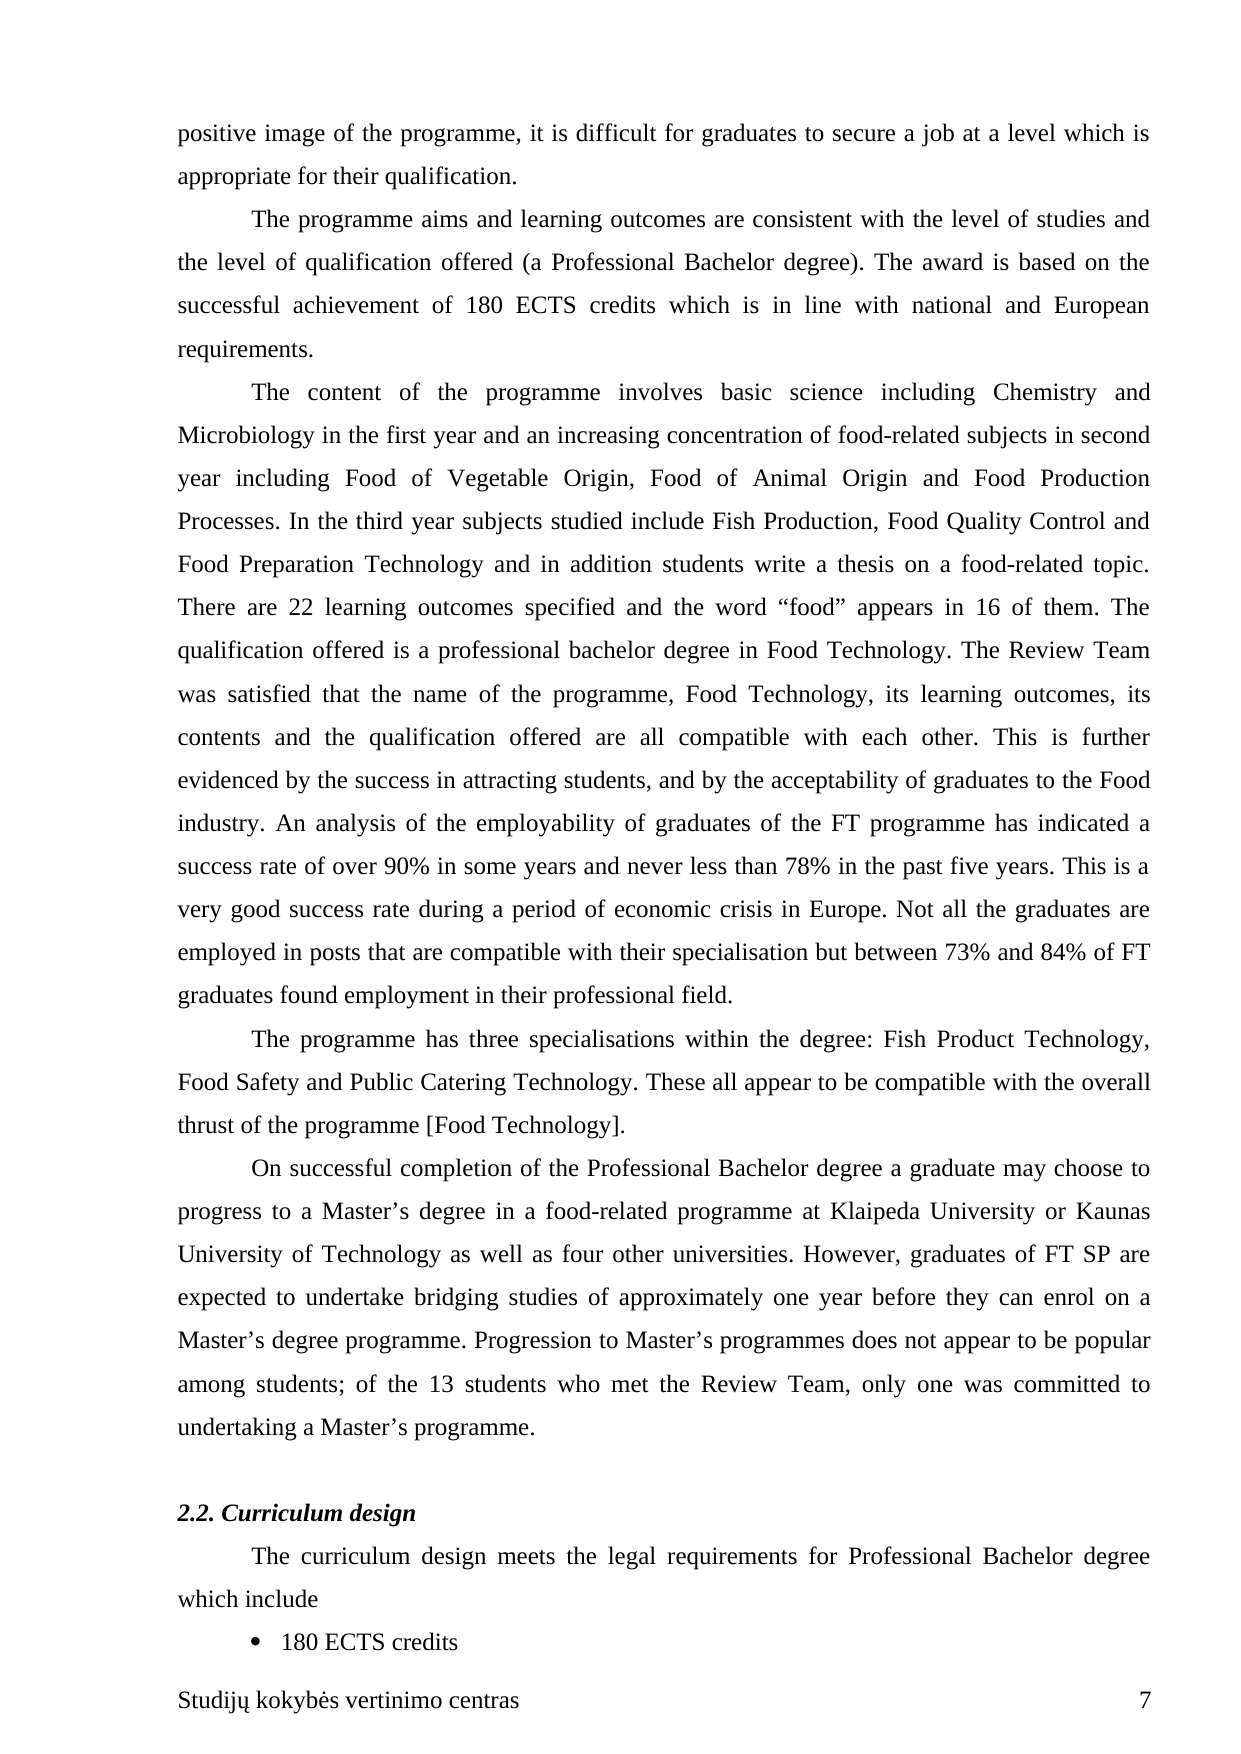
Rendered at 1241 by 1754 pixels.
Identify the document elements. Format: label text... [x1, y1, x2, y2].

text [177, 118, 1152, 190]
text The content of the programme involves basic science including Chemistry and Microbiology in the first year and an increasing concentration of food-related subjects in second year including Food of Vegetable Origin, Food of Animal Origin and Food Production Processes. In the third year subjects studied include Fish Production, Food Quality Control and Food Preparation Technology and in addition students write a thesis on a food-related topic. There are 22 learning outcomes specified and the word “food” appears in 16 of them. The qualification offered is a professional bachelor degree in Food Technology. The Review Team was satisfied that the name of the programme, Food Technology, its learning outcomes, its contents and the qualification offered are all compatible with each other. This is further evidenced by the success in attracting students, and by the acceptability of graduates to the Food industry. An analysis of the employability of graduates of the FT programme has indicated a success rate of over 90% in some years and never less than 78% in the past five years. This is a very good success rate during a period of economic crisis in Europe. Not all the graduates are employed in posts that are compatible with their specialisation but between 73% and 84% of FT graduates found employment in their professional field. [177, 377, 1152, 1009]
text The programme aims and learning outcomes are consistent with the level of studies and the level of qualification offered (a Professional Bachelor degree). The award is based on the successful achievement of 180 ECTS credits which is in line with national and European requirements. [177, 204, 1152, 362]
text 2.2. Curriculum design [177, 1498, 1152, 1527]
text On successful completion of the Professional Bachelor degree a graduate may choose to progress to a Master’s degree in a food-related programme at Klaipeda University or Kaunas University of Technology as well as four other universities. However, graduates of FT SP are expected to undertake bridging studies of approximately one year before they can enrol on a Master’s degree programme. Progression to Master’s programmes does not appear to be popular among students; of the 13 students who met the Review Team, only one was committed to undertaking a Master’s programme. [177, 1153, 1152, 1441]
list 180 ECTS credits [251, 1627, 1152, 1656]
text The curriculum design meets the legal requirements for Professional Bachelor degree which include [177, 1541, 1152, 1613]
text The programme has three specialisations within the degree: Fish Product Technology, Food Safety and Public Catering Technology. These all appear to be compatible with the overall thrust of the programme [Food Technology]. [177, 1024, 1152, 1139]
